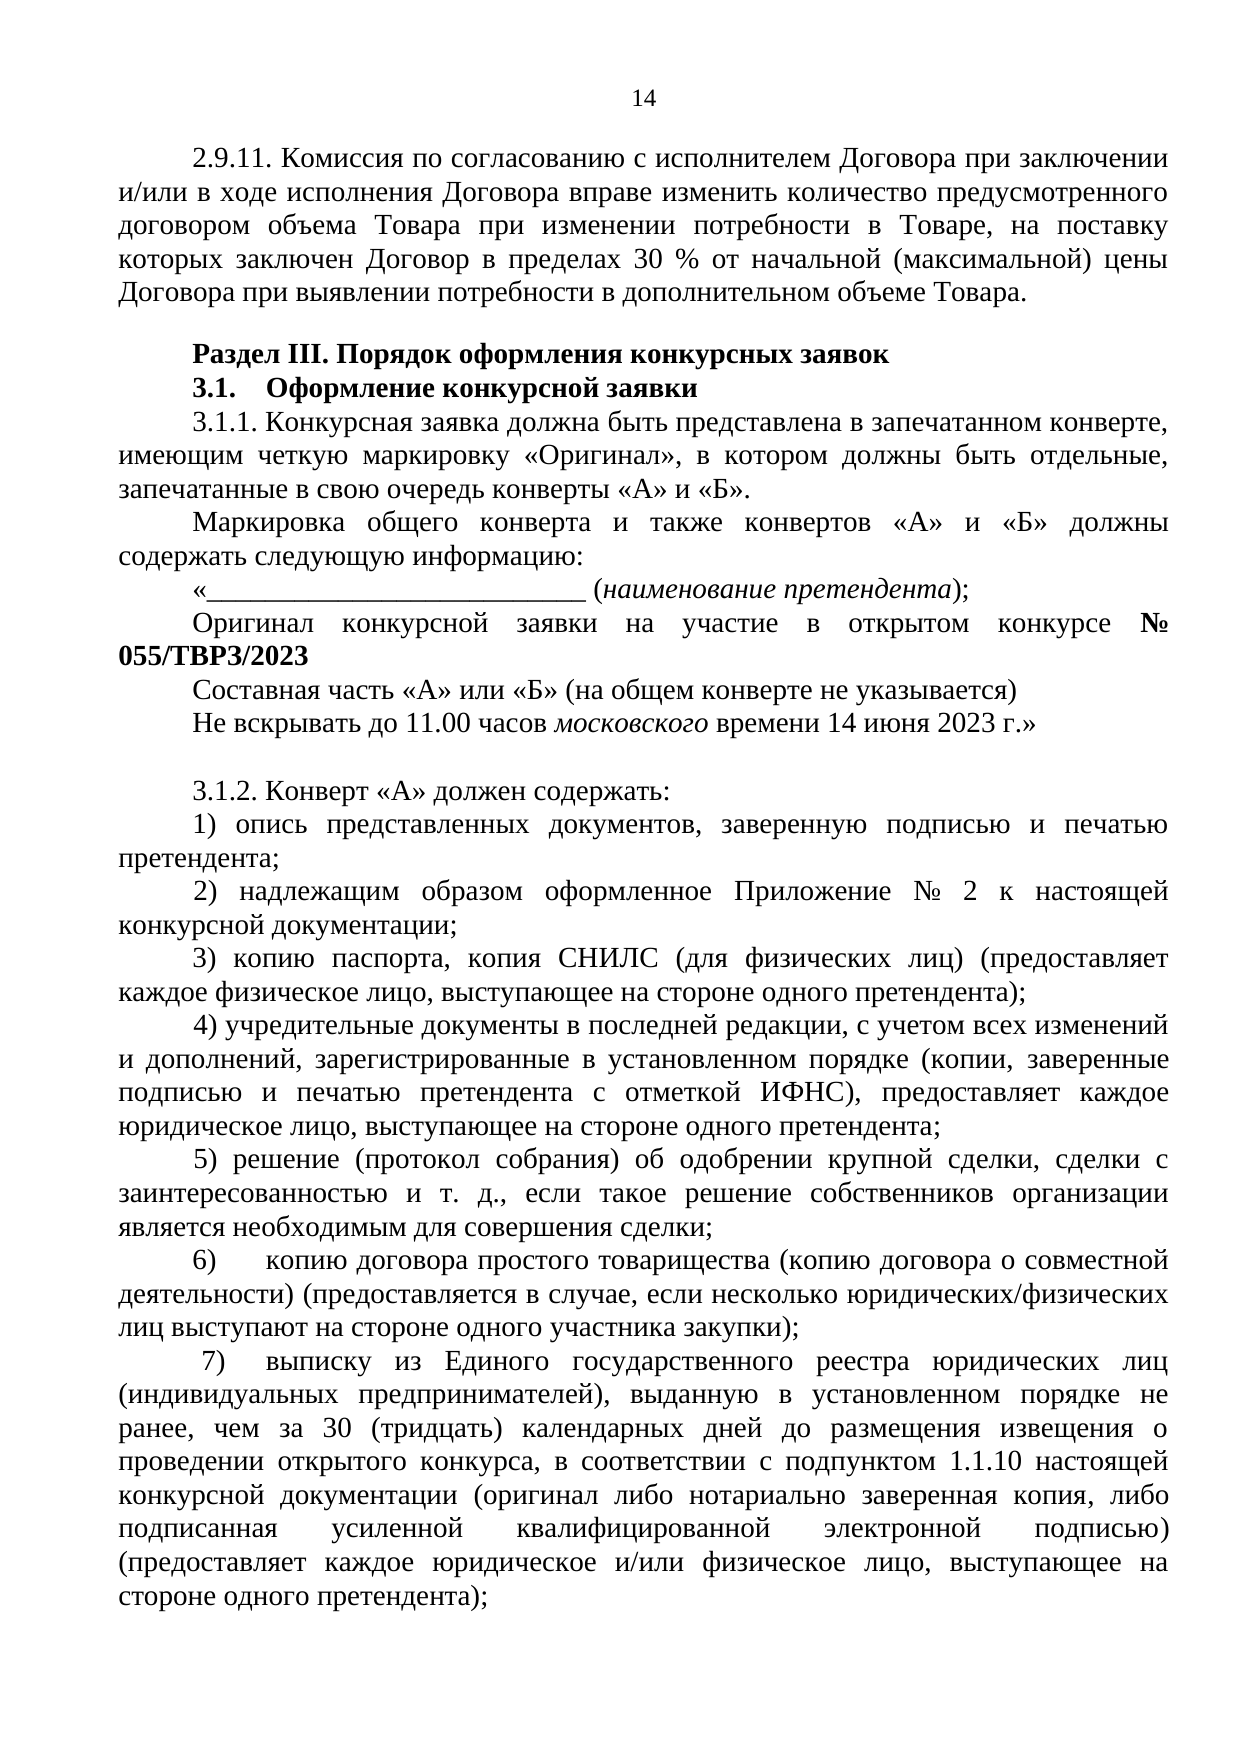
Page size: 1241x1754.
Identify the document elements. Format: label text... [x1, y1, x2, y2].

text Маркировка общего конверта и также конвертов «А» и «Б» должны содержать следующую информацию: [118, 504, 1169, 571]
text 2) надлежащим образом оформленное Приложение № 2 к настоящей конкурсной документации; [118, 873, 1169, 940]
list 2.9.11. Комиссия по согласованию с исполнителем Договора при заключении и/или в ходе исполнения Договора вправе изменить количество предусмотренного договором объема Товара при изменении потребности в Товаре, на поставку которых заключен Договор в пределах 30 % от начальной (максимальной) цены Договора при выявлении потребности в дополнительном объеме Товара. [118, 140, 1169, 308]
text «__________________________ (наименование претендента); [118, 571, 1169, 605]
text Составная часть «А» или «Б» (на общем конверте не указывается) [118, 672, 1169, 706]
text Оригинал конкурсной заявки на участие в открытом конкурсе № 055/ТВРЗ/2023 [118, 605, 1169, 672]
subtitle Оформление конкурсной заявки [118, 370, 1169, 404]
list Конкурсная заявка должна быть представлена в запечатанном конверте, имеющим четкую маркировку «Оригинал», в котором должны быть отдельные, запечатанные в свою очередь конверты «А» и «Б». [118, 404, 1169, 504]
list Конверт «А» должен содержать: [118, 773, 1169, 806]
list выписку из Единого государственного реестра юридических лиц (индивидуальных предпринимателей), выданную в установленном порядке не ранее, чем за 30 (тридцать) календарных дней до размещения извещения о проведении открытого конкурса, в соответствии с подпунктом 1.1.10 настоящей конкурсной документации (оригинал либо нотариально заверенная копия, либо подписанная усиленной квалифицированной электронной подписью) (предоставляет каждое юридическое и/или физическое лицо, выступающее на стороне одного претендента); [118, 1343, 1169, 1611]
text 5) решение (протокол собрания) об одобрении крупной сделки, сделки с заинтересованностью и т. д., если такое решение собственников организации является необходимым для совершения сделки; [118, 1142, 1169, 1242]
text Раздел III. Порядок оформления конкурсных заявок [118, 337, 1169, 370]
text Не вскрывать до 11.00 часов московского времени 14 июня 2023 г.» [118, 706, 1169, 739]
text 4) учредительные документы в последней редакции, с учетом всех изменений и дополнений, зарегистрированные в установленном порядке (копии, заверенные подписью и печатью претендента с отметкой ИФНС), предоставляет каждое юридическое лицо, выступающее на стороне одного претендента; [118, 1007, 1169, 1142]
text 3) копию паспорта, копия СНИЛС (для физических лиц) (предоставляет каждое физическое лицо, выступающее на стороне одного претендента); [118, 940, 1169, 1007]
text 1) опись представленных документов, заверенную подписью и печатью претендента; [118, 806, 1169, 873]
list копию договора простого товарищества (копию договора о совместной деятельности) (предоставляется в случае, если несколько юридических/физических лиц выступают на стороне одного участника закупки); [118, 1242, 1169, 1343]
